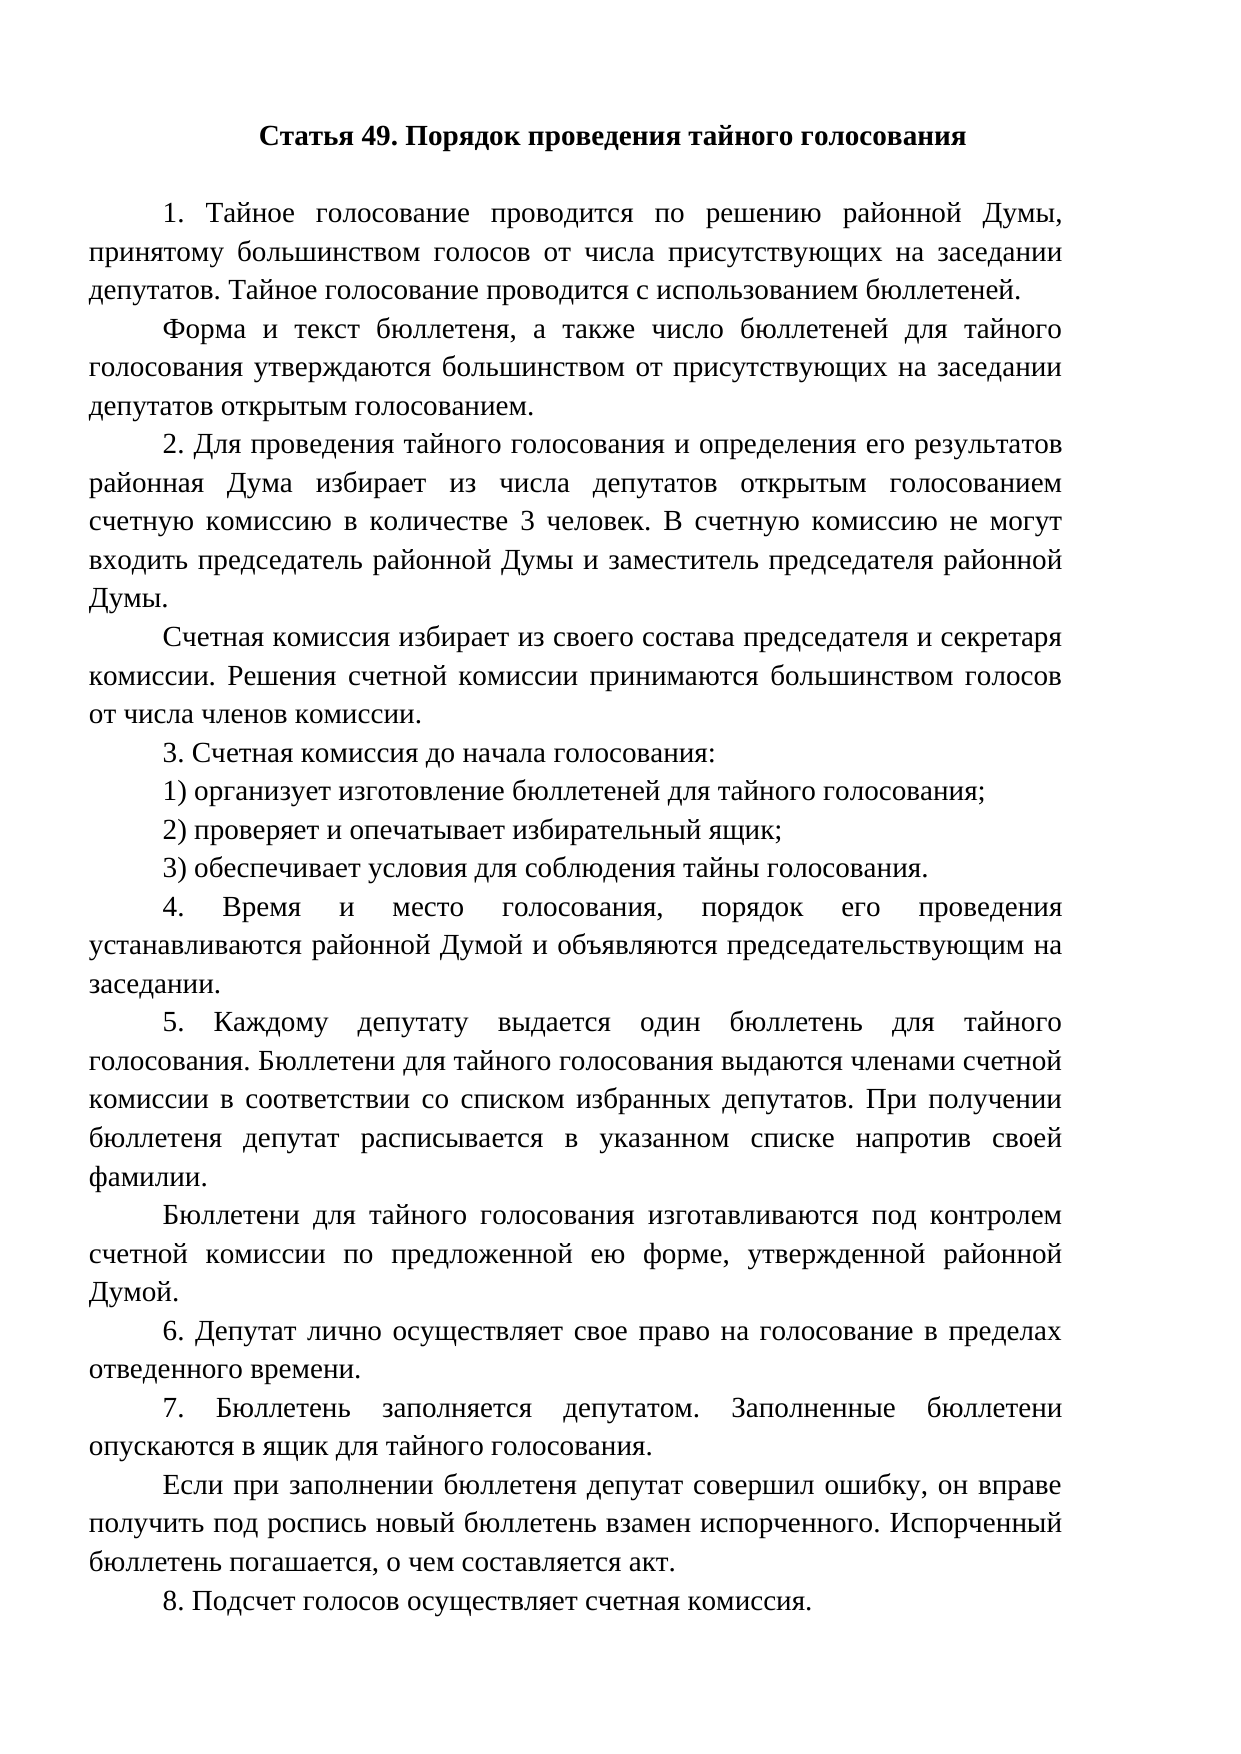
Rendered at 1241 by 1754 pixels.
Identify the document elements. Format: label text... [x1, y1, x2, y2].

text Форма и текст бюллетеня, а также число бюллетеней для тайного голосования утверждаются большинством от присутствующих на заседании депутатов открытым голосованием. [89, 311, 1063, 421]
text 5. Каждому депутату выдается один бюллетень для тайного голосования. Бюллетени для тайного голосования выдаются членами счетной комиссии в соответствии со списком избранных депутатов. При получении бюллетеня депутат расписывается в указанном списке напротив своей фамилии. [89, 1004, 1063, 1192]
text Если при заполнении бюллетеня депутат совершил ошибку, он вправе получить под роспись новый бюллетень взамен испорченного. Испорченный бюллетень погашается, о чем составляется акт. [89, 1467, 1063, 1578]
text 4. Время и место голосования, порядок его проведения устанавливаются районной Думой и объявляются председательствующим на заседании. [89, 889, 1063, 999]
text 3. Счетная комиссия до начала голосования: [89, 735, 1063, 768]
text 8. Подсчет голосов осуществляет счетная комиссия. [89, 1583, 1063, 1616]
text Бюллетени для тайного голосования изготавливаются под контролем счетной комиссии по предложенной ею форме, утвержденной районной Думой. [89, 1197, 1063, 1308]
text 1) организует изготовление бюллетеней для тайного голосования; [89, 773, 1063, 807]
text 2) проверяет и опечатывает избирательный ящик; [89, 812, 1063, 845]
text 2. Для проведения тайного голосования и определения его результатов районная Дума избирает из числа депутатов открытым голосованием счетную комиссию в количестве 3 человек. В счетную комиссию не могут входить председатель районной Думы и заместитель председателя районной Думы. [89, 426, 1063, 614]
text Статья 49. Порядок проведения тайного голосования [89, 118, 1063, 152]
text 1. Тайное голосование проводится по решению районной Думы, принятому большинством голосов от числа присутствующих на заседании депутатов. Тайное голосование проводится с использованием бюллетеней. [89, 195, 1063, 306]
text 6. Депутат лично осуществляет свое право на голосование в пределах отведенного времени. [89, 1313, 1063, 1385]
text Счетная комиссия избирает из своего состава председателя и секретаря комиссии. Решения счетной комиссии принимаются большинством голосов от числа членов комиссии. [89, 619, 1063, 730]
text 7. Бюллетень заполняется депутатом. Заполненные бюллетени опускаются в ящик для тайного голосования. [89, 1390, 1063, 1462]
text 3) обеспечивает условия для соблюдения тайны голосования. [89, 850, 1063, 884]
